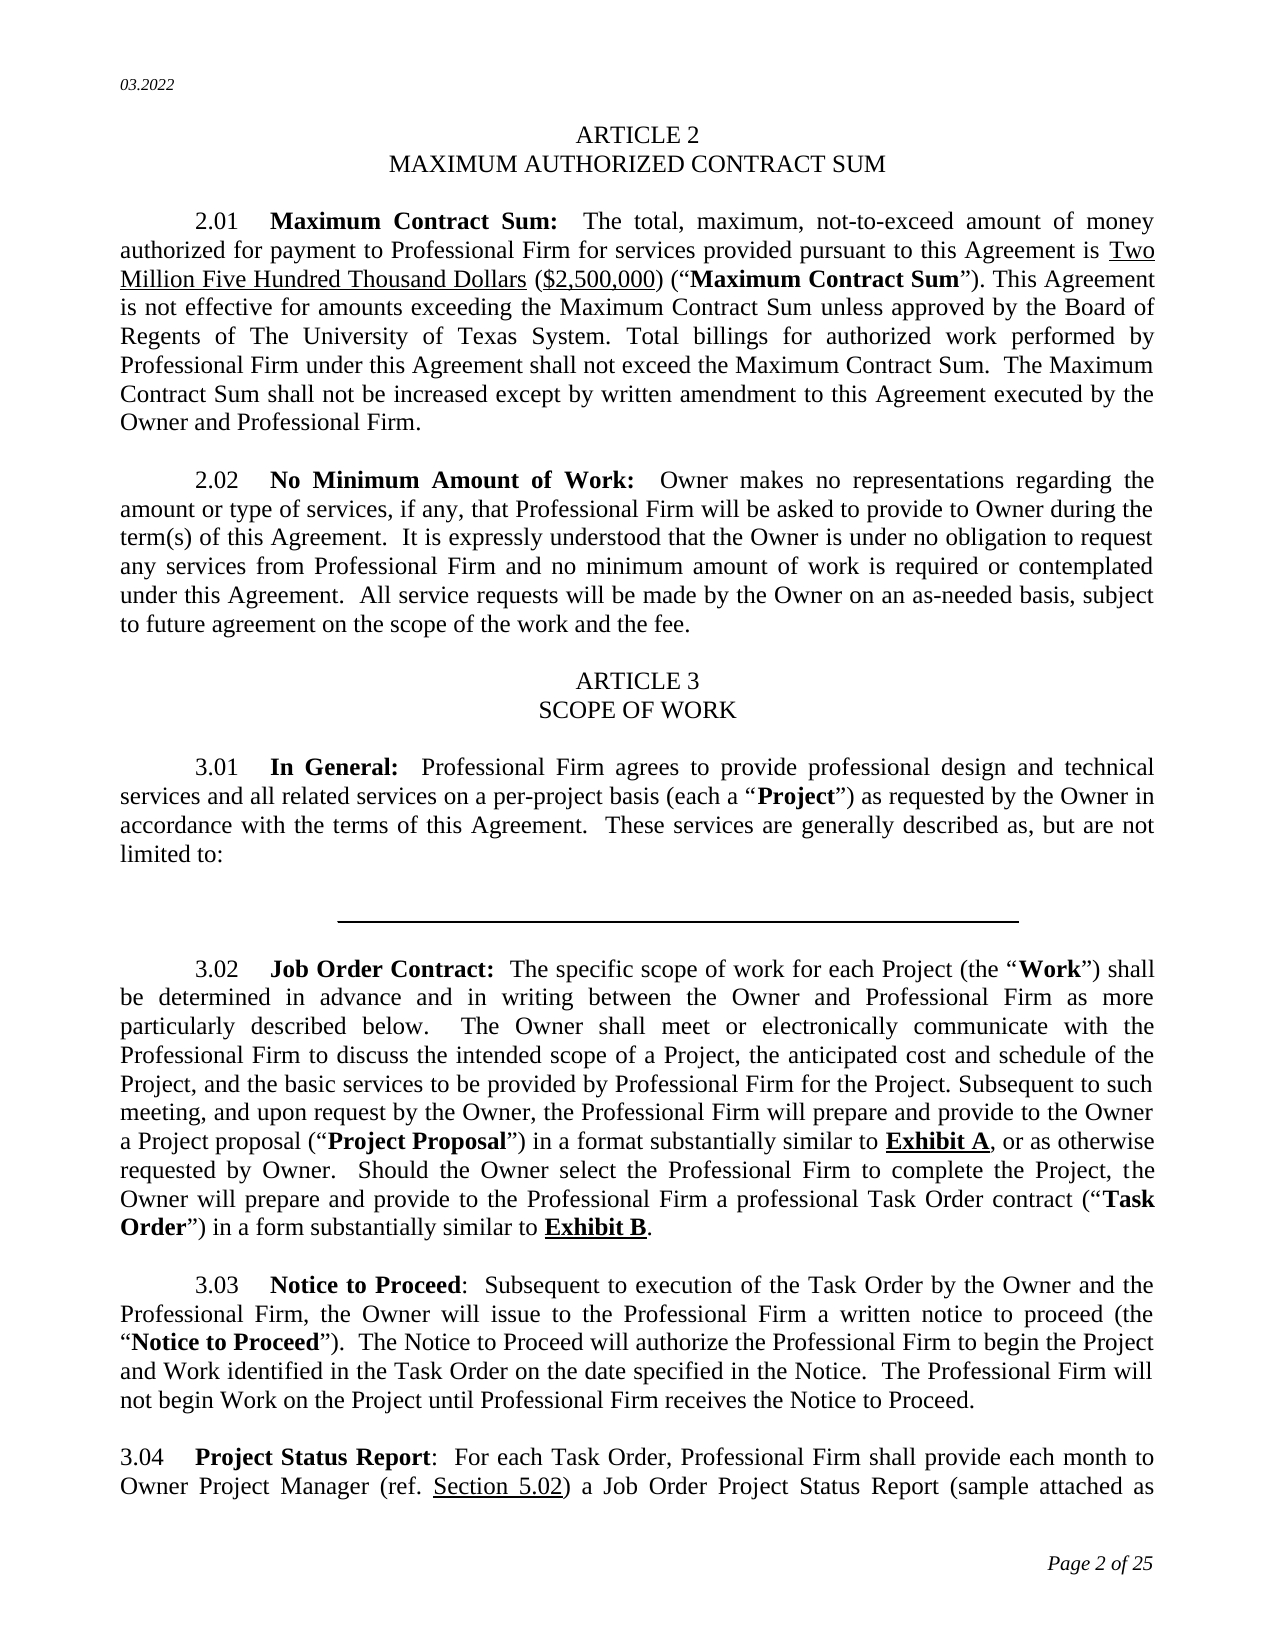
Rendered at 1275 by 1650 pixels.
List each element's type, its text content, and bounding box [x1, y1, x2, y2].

text ARTICLE 3 [120, 666, 1155, 695]
text ______________________________________________________ [195, 896, 1155, 925]
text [120, 1442, 1155, 1500]
text 3.01 In General: Professional Firm agrees to provide professional design and technical services and all related services on a per-project basis (each a “Project”) as requested by the Owner in accordance with the terms of this Agreement. These services are generally described as, but are not limited to: [120, 752, 1155, 867]
text SCOPE OF WORK [120, 695, 1155, 724]
text MAXIMUM AUTHORIZED CONTRACT SUM [120, 149, 1155, 177]
text 2.01 Maximum Contract Sum: The total, maximum, not-to-exceed amount of money authorized for payment to Professional Firm for services provided pursuant to this Agreement is Two Million Five Hundred Thousand Dollars ($2,500,000) (“Maximum Contract Sum”). This Agreement is not effective for amounts exceeding the Maximum Contract Sum unless approved by the Board of Regents of The University of Texas System. Total billings for authorized work performed by Professional Firm under this Agreement shall not exceed the Maximum Contract Sum. The Maximum Contract Sum shall not be increased except by written amendment to this Agreement executed by the Owner and Professional Firm. [120, 206, 1155, 436]
text 3.03 Notice to Proceed: Subsequent to execution of the Task Order by the Owner and the Professional Firm, the Owner will issue to the Professional Firm a written notice to proceed (the “Notice to Proceed”). The Notice to Proceed will authorize the Professional Firm to begin the Project and Work identified in the Task Order on the date specified in the Notice. The Professional Firm will not begin Work on the Project until Professional Firm receives the Notice to Proceed. [120, 1270, 1155, 1414]
text 2.02 No Minimum Amount of Work: Owner makes no representations regarding the amount or type of services, if any, that Professional Firm will be asked to provide to Owner during the term(s) of this Agreement. It is expressly understood that the Owner is under no obligation to request any services from Professional Firm and no minimum amount of work is required or contemplated under this Agreement. All service requests will be made by the Owner on an as-needed basis, subject to future agreement on the scope of the work and the fee. [120, 465, 1155, 637]
text ARTICLE 2 [120, 120, 1155, 149]
text 3.02 Job Order Contract: The specific scope of work for each Project (the “Work”) shall be determined in advance and in writing between the Owner and Professional Firm as more particularly described below. The Owner shall meet or electronically communicate with the Professional Firm to discuss the intended scope of a Project, the anticipated cost and schedule of the Project, and the basic services to be provided by Professional Firm for the Project. Subsequent to such meeting, and upon request by the Owner, the Professional Firm will prepare and provide to the Owner a Project proposal (“Project Proposal”) in a format substantially similar to Exhibit A, or as otherwise requested by Owner. Should the Owner select the Professional Firm to complete the Project, the Owner will prepare and provide to the Professional Firm a professional Task Order contract (“Task Order”) in a form substantially similar to Exhibit B. [120, 954, 1155, 1241]
